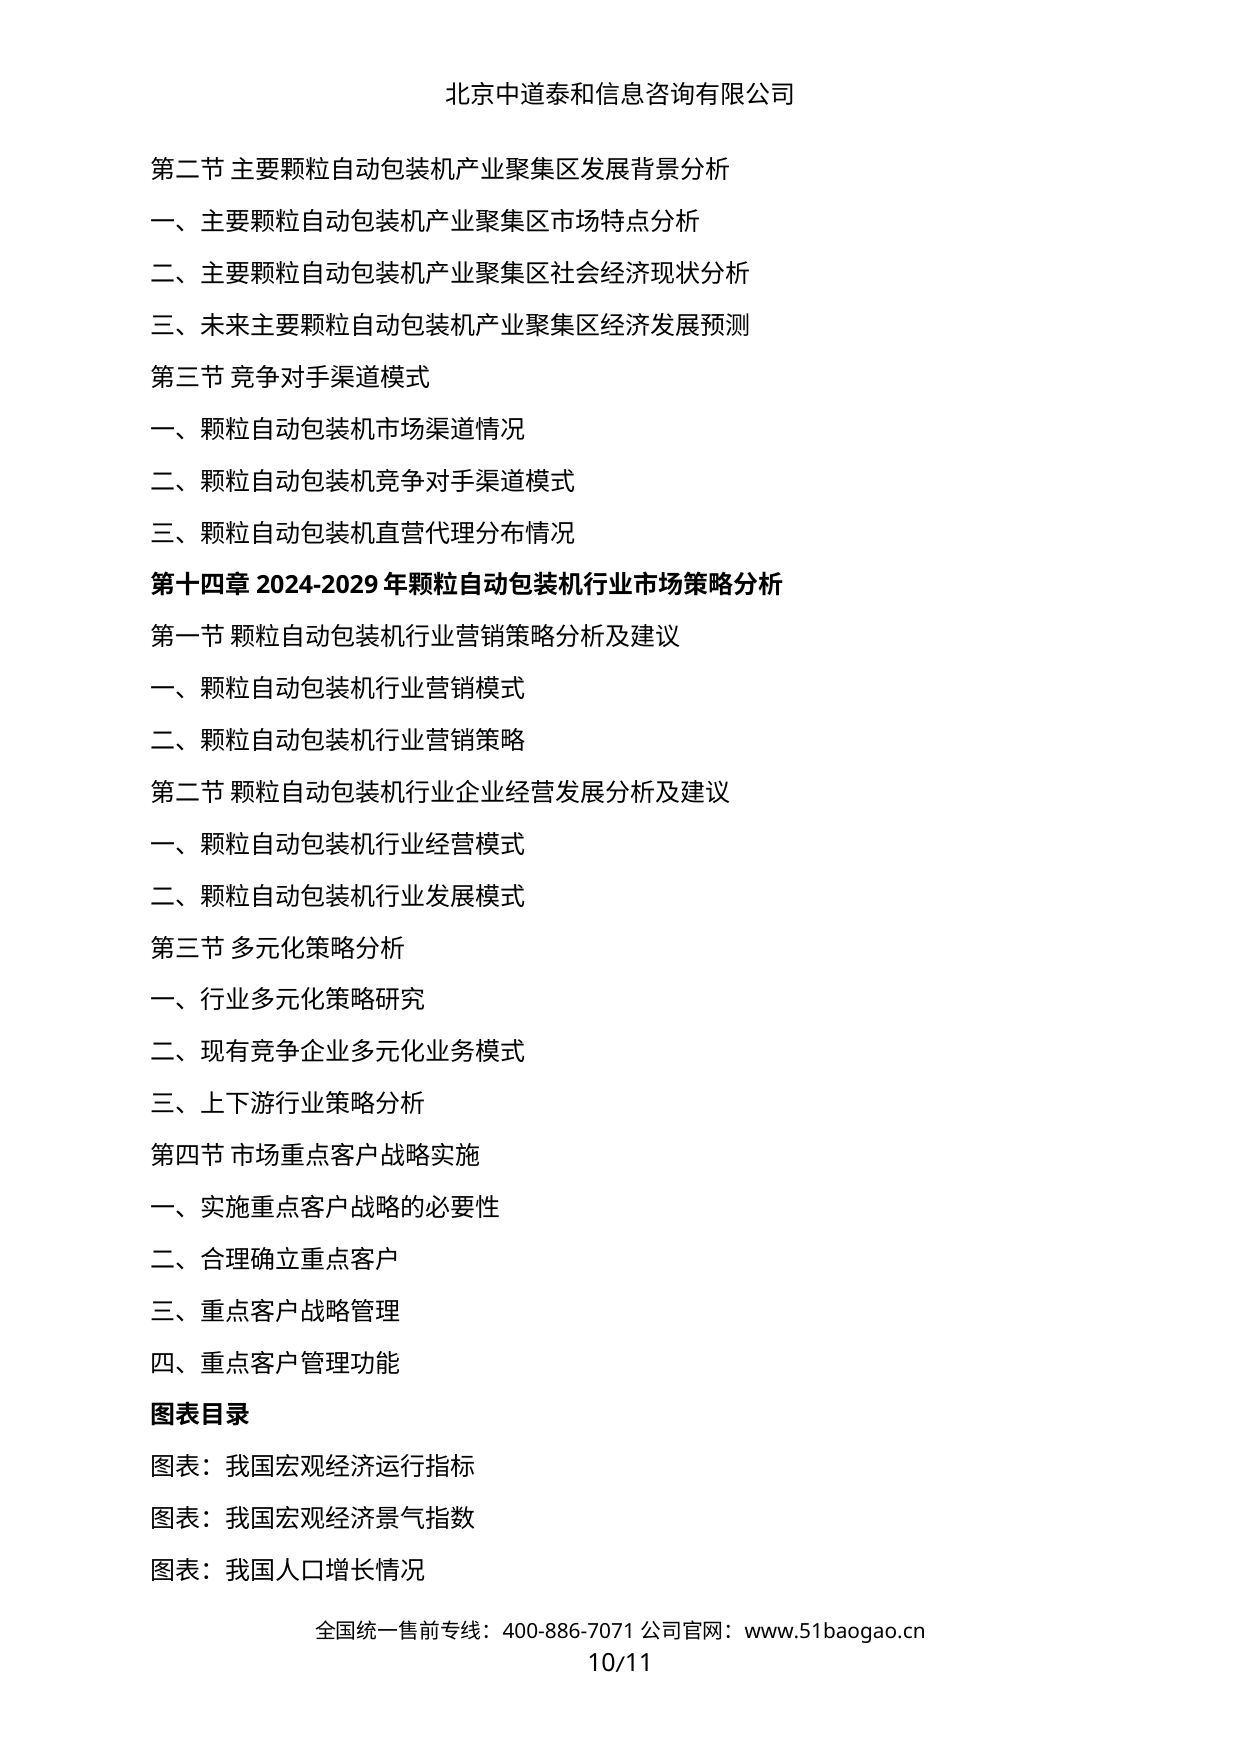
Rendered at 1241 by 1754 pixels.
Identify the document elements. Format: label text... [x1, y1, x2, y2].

text 二、现有竞争企业多元化业务模式 [150, 1032, 1090, 1068]
text 一、颗粒自动包装机行业营销模式 [150, 669, 1090, 705]
text 一、实施重点客户战略的必要性 [150, 1187, 1090, 1224]
text 二、颗粒自动包装机竞争对手渠道模式 [150, 461, 1090, 497]
text 三、未来主要颗粒自动包装机产业聚集区经济发展预测 [150, 306, 1090, 342]
text 二、合理确立重点客户 [150, 1239, 1090, 1276]
text 第二节 主要颗粒自动包装机产业聚集区发展背景分析 [150, 150, 1090, 186]
text 图表：我国人口增长情况 [150, 1551, 1090, 1587]
text 图表：我国宏观经济景气指数 [150, 1499, 1090, 1535]
text 第三节 多元化策略分析 [150, 928, 1090, 964]
text 图表目录 [150, 1395, 1090, 1431]
text 第十四章 2024-2029年颗粒自动包装机行业市场策略分析 [150, 565, 1090, 601]
text 三、颗粒自动包装机直营代理分布情况 [150, 513, 1090, 549]
text 第二节 颗粒自动包装机行业企业经营发展分析及建议 [150, 772, 1090, 809]
text 一、行业多元化策略研究 [150, 980, 1090, 1016]
text 二、颗粒自动包装机行业发展模式 [150, 876, 1090, 912]
text 一、主要颗粒自动包装机产业聚集区市场特点分析 [150, 202, 1090, 238]
text 二、主要颗粒自动包装机产业聚集区社会经济现状分析 [150, 254, 1090, 290]
text 第三节 竞争对手渠道模式 [150, 357, 1090, 394]
text 图表：我国宏观经济运行指标 [150, 1447, 1090, 1483]
text 一、颗粒自动包装机行业经营模式 [150, 824, 1090, 861]
text 一、颗粒自动包装机市场渠道情况 [150, 409, 1090, 446]
text 三、重点客户战略管理 [150, 1291, 1090, 1327]
text 第四节 市场重点客户战略实施 [150, 1136, 1090, 1172]
text 三、上下游行业策略分析 [150, 1084, 1090, 1120]
text 四、重点客户管理功能 [150, 1343, 1090, 1379]
text 第一节 颗粒自动包装机行业营销策略分析及建议 [150, 617, 1090, 653]
text 二、颗粒自动包装机行业营销策略 [150, 721, 1090, 757]
